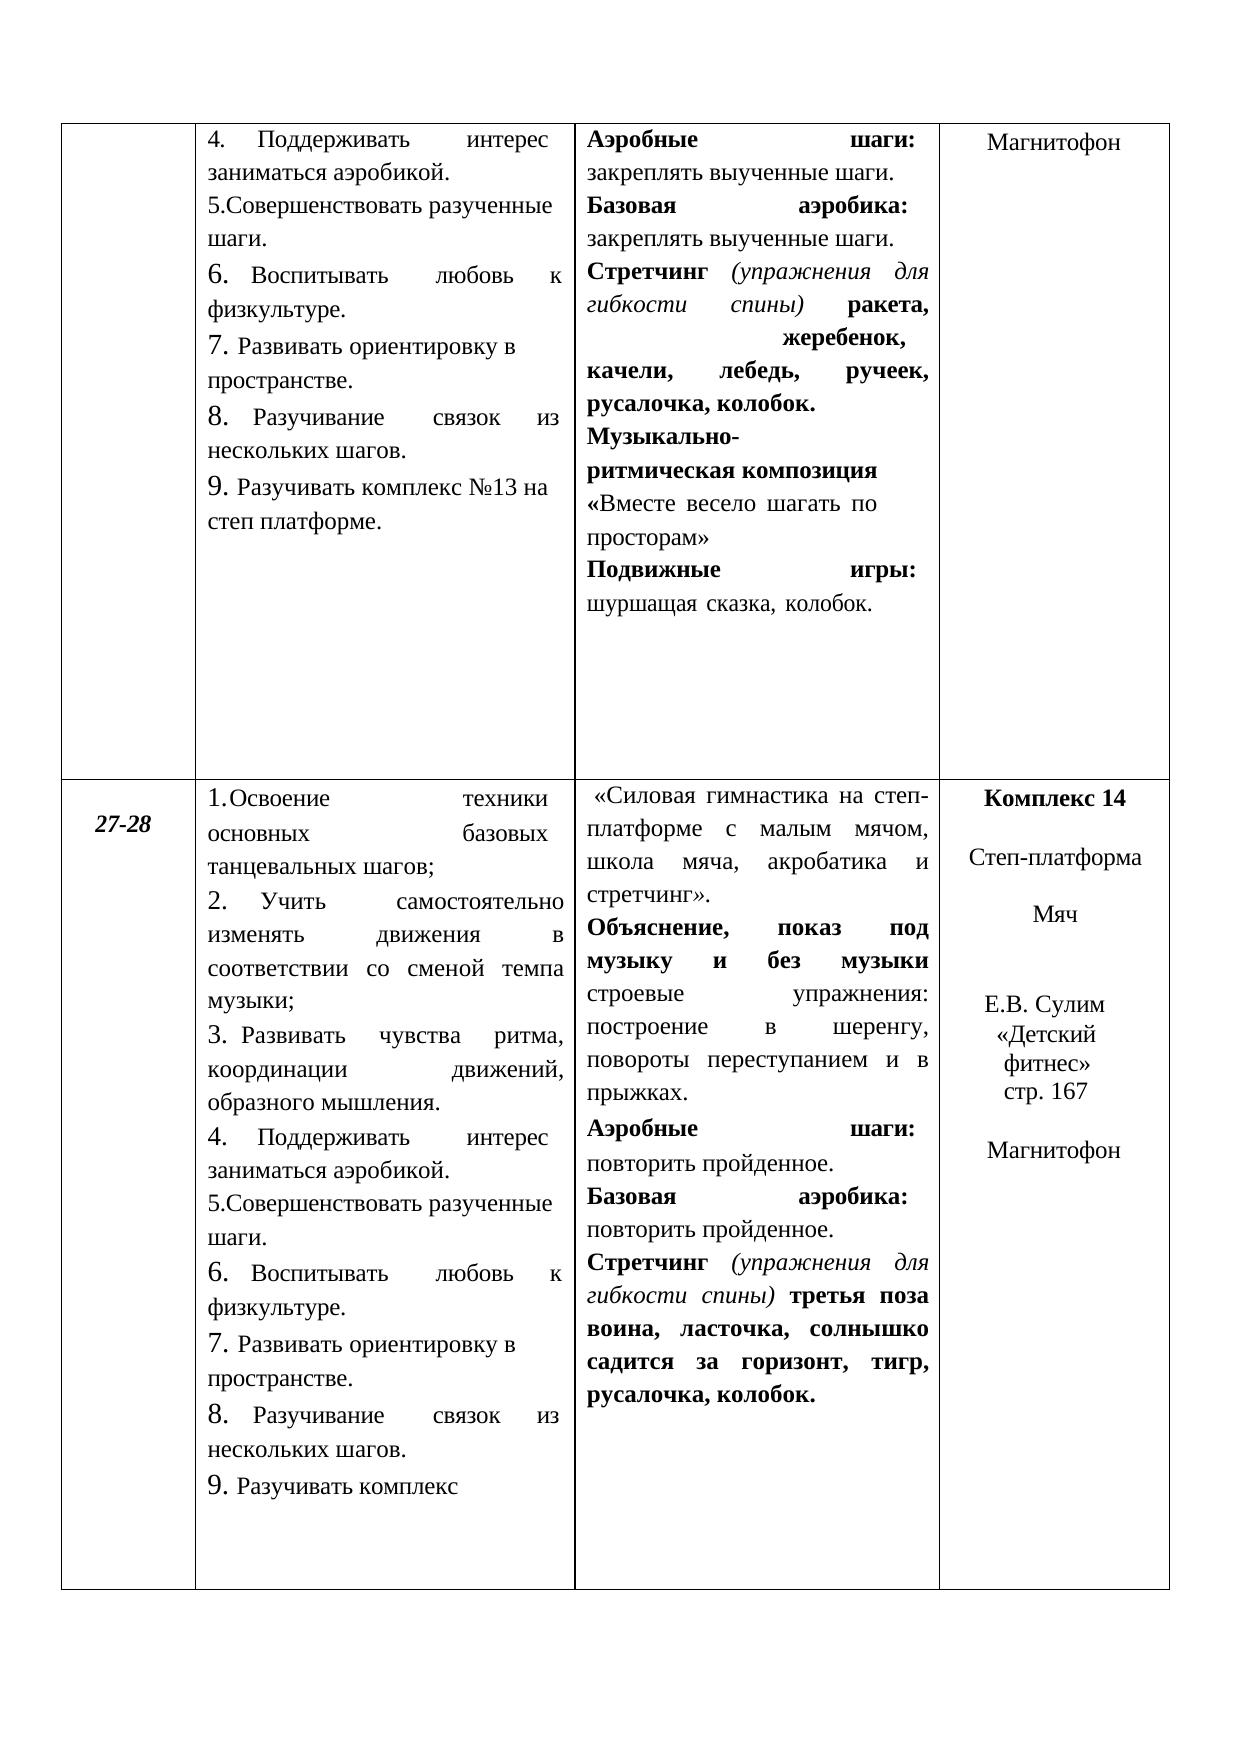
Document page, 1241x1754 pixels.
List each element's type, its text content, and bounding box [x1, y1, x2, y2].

table_cell «Силовая гимнастика на степ-платформе с малым мячом, школа мяча, акробатика и стретчинг». Объяснение, показ под музыку и без музыки строевые упражнения: построение в шеренгу, повороты переступанием и в прыжках. Аэробные шаги: повторить пройденное. Базовая аэробика: повторить пройденное. Стретчинг (упражнения для гибкости спины) третья поза воина, ласточка, солнышко садится за горизонт, тигр, русалочка, колобок. [576, 780, 939, 1589]
table_header Магнитофон [940, 124, 1169, 779]
table_cell Освоение техники основных базовых танцевальных шагов; Учить самостоятельно изменять движения в соответствии со сменой темпа музыки; Развивать чувства ритма, координации движений, образного мышления. Поддерживать интерес заниматься аэробикой. 5.Совершенствовать разученные шаги. Воспитывать любовь к физкультуре. Развивать ориентировку в пространстве. Разучивание связок из нескольких шагов. Разучивать комплекс [196, 780, 574, 1589]
table_header 4. Поддерживать интерес заниматься аэробикой. 5.Совершенствовать разученные шаги. Воспитывать любовь к физкультуре. Развивать ориентировку в пространстве. Разучивание связок из нескольких шагов. Разучивать комплекс №13 на степ платформе. [196, 124, 574, 779]
table_header Аэробные шаги: закреплять выученные шаги. Базовая аэробика: закреплять выученные шаги. Стретчинг (упражнения для гибкости спины) ракета, жеребенок, качели, лебедь, ручеек, русалочка, колобок. Музыкально- ритмическая композиция «Вместе весело шагать по просторам» Подвижные игры: шуршащая сказка, колобок. [576, 124, 939, 779]
table_cell Комплекс 14 Степ-платформа Мяч Е.В. Сулим «Детский фитнес» стр. 167 Магнитофон [940, 780, 1169, 1589]
table_cell 27-28 [62, 780, 195, 1589]
table_header [62, 124, 195, 779]
